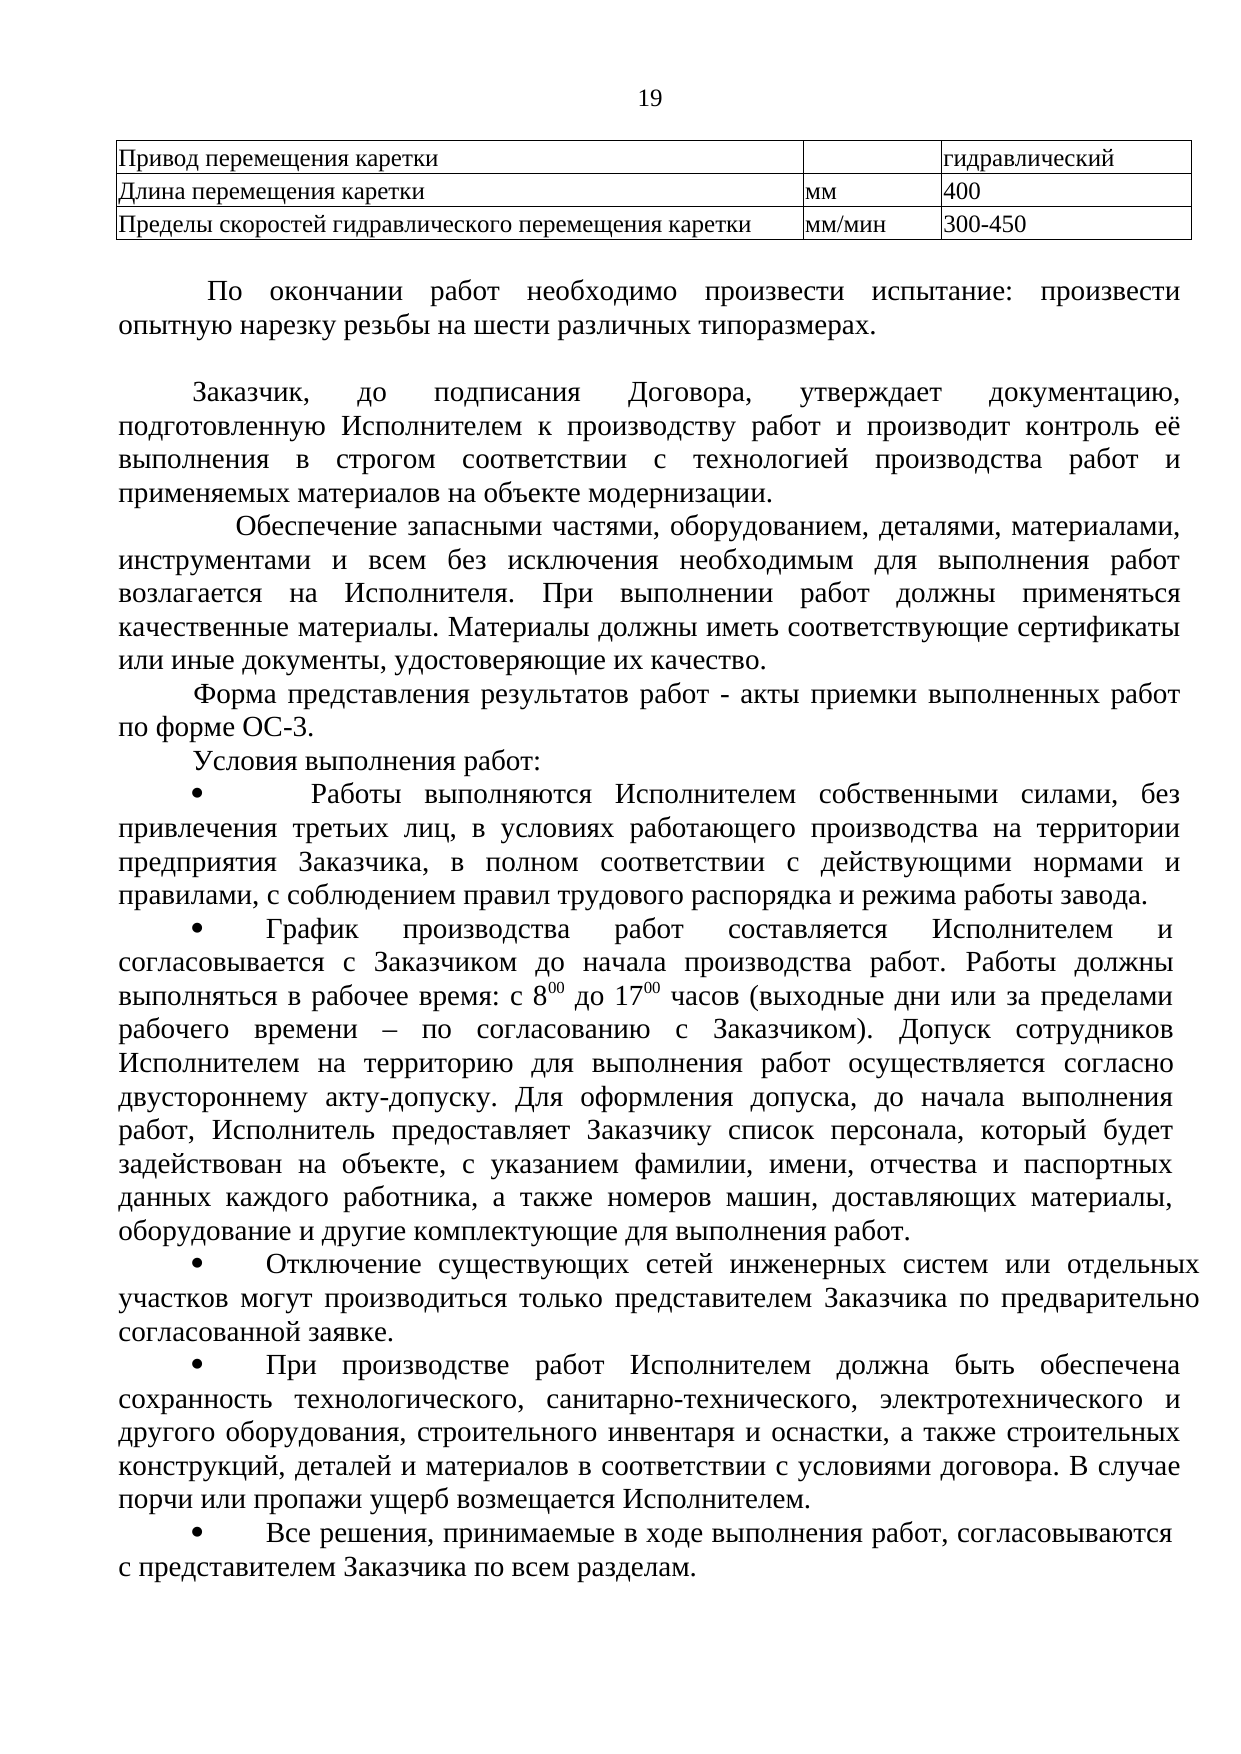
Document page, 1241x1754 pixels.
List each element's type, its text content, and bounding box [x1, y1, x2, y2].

table_cell 300-450 [942, 207, 1191, 239]
table_cell [804, 141, 941, 173]
text Заказчик, до подписания Договора, утверждает документацию, подготовленную Исполнителем к производству работ и производит контроль её выполнения в строгом соответствии с технологией производства работ и применяемых материалов на объекте модернизации. [118, 374, 1181, 508]
text По окончании работ необходимо произвести испытание: произвести опытную нарезку резьбы на шести различных типоразмерах. [118, 273, 1181, 341]
table_cell мм [804, 174, 941, 206]
table_cell 400 [942, 174, 1191, 206]
table_cell Привод перемещения каретки [117, 141, 803, 173]
text Условия выполнения работ: [118, 743, 1181, 777]
table_cell мм/мин [804, 207, 941, 239]
list Отключение существующих сетей инженерных систем или отдельных участков могут производиться только представителем Заказчика по предварительно согласованной заявке. [118, 1246, 1200, 1347]
list Все решения, принимаемые в ходе выполнения работ, согласовываются с представителем Заказчика по всем разделам. [118, 1515, 1174, 1582]
list График производства работ составляется Исполнителем и согласовывается с Заказчиком до начала производства работ. Работы должны выполняться в рабочее время: с 800 до 1700 часов (выходные дни или за пределами рабочего времени – по согласованию с Заказчиком). Допуск сотрудников Исполнителем на территорию для выполнения работ осуществляется согласно двустороннему акту-допуску. Для оформления допуска, до начала выполнения работ, Исполнитель предоставляет Заказчику список персонала, который будет задействован на объекте, с указанием фамилии, имени, отчества и паспортных данных каждого работника, а также номеров машин, доставляющих материалы, оборудование и другие комплектующие для выполнения работ. [118, 911, 1174, 1246]
list Работы выполняются Исполнителем собственными силами, без привлечения третьих лиц, в условиях работающего производства на территории предприятия Заказчика, в полном соответствии с действующими нормами и правилами, с соблюдением правил трудового распорядка и режима работы завода. [118, 777, 1181, 911]
table_cell Длина перемещения каретки [117, 174, 803, 206]
text Обеспечение запасными частями, оборудованием, деталями, материалами, инструментами и всем без исключения необходимым для выполнения работ возлагается на Исполнителя. При выполнении работ должны применяться качественные материалы. Материалы должны иметь соответствующие сертификаты или иные документы, удостоверяющие их качество. [118, 508, 1181, 676]
table_cell Пределы скоростей гидравлического перемещения каретки [117, 207, 803, 239]
table_cell гидравлический [942, 141, 1191, 173]
list При производстве работ Исполнителем должна быть обеспечена сохранность технологического, санитарно-технического, электротехнического и другого оборудования, строительного инвентаря и оснастки, а также строительных конструкций, деталей и материалов в соответствии с условиями договора. В случае порчи или пропажи ущерб возмещается Исполнителем. [118, 1347, 1181, 1515]
text Форма представления результатов работ - акты приемки выполненных работ по форме ОС-3. [118, 676, 1181, 743]
